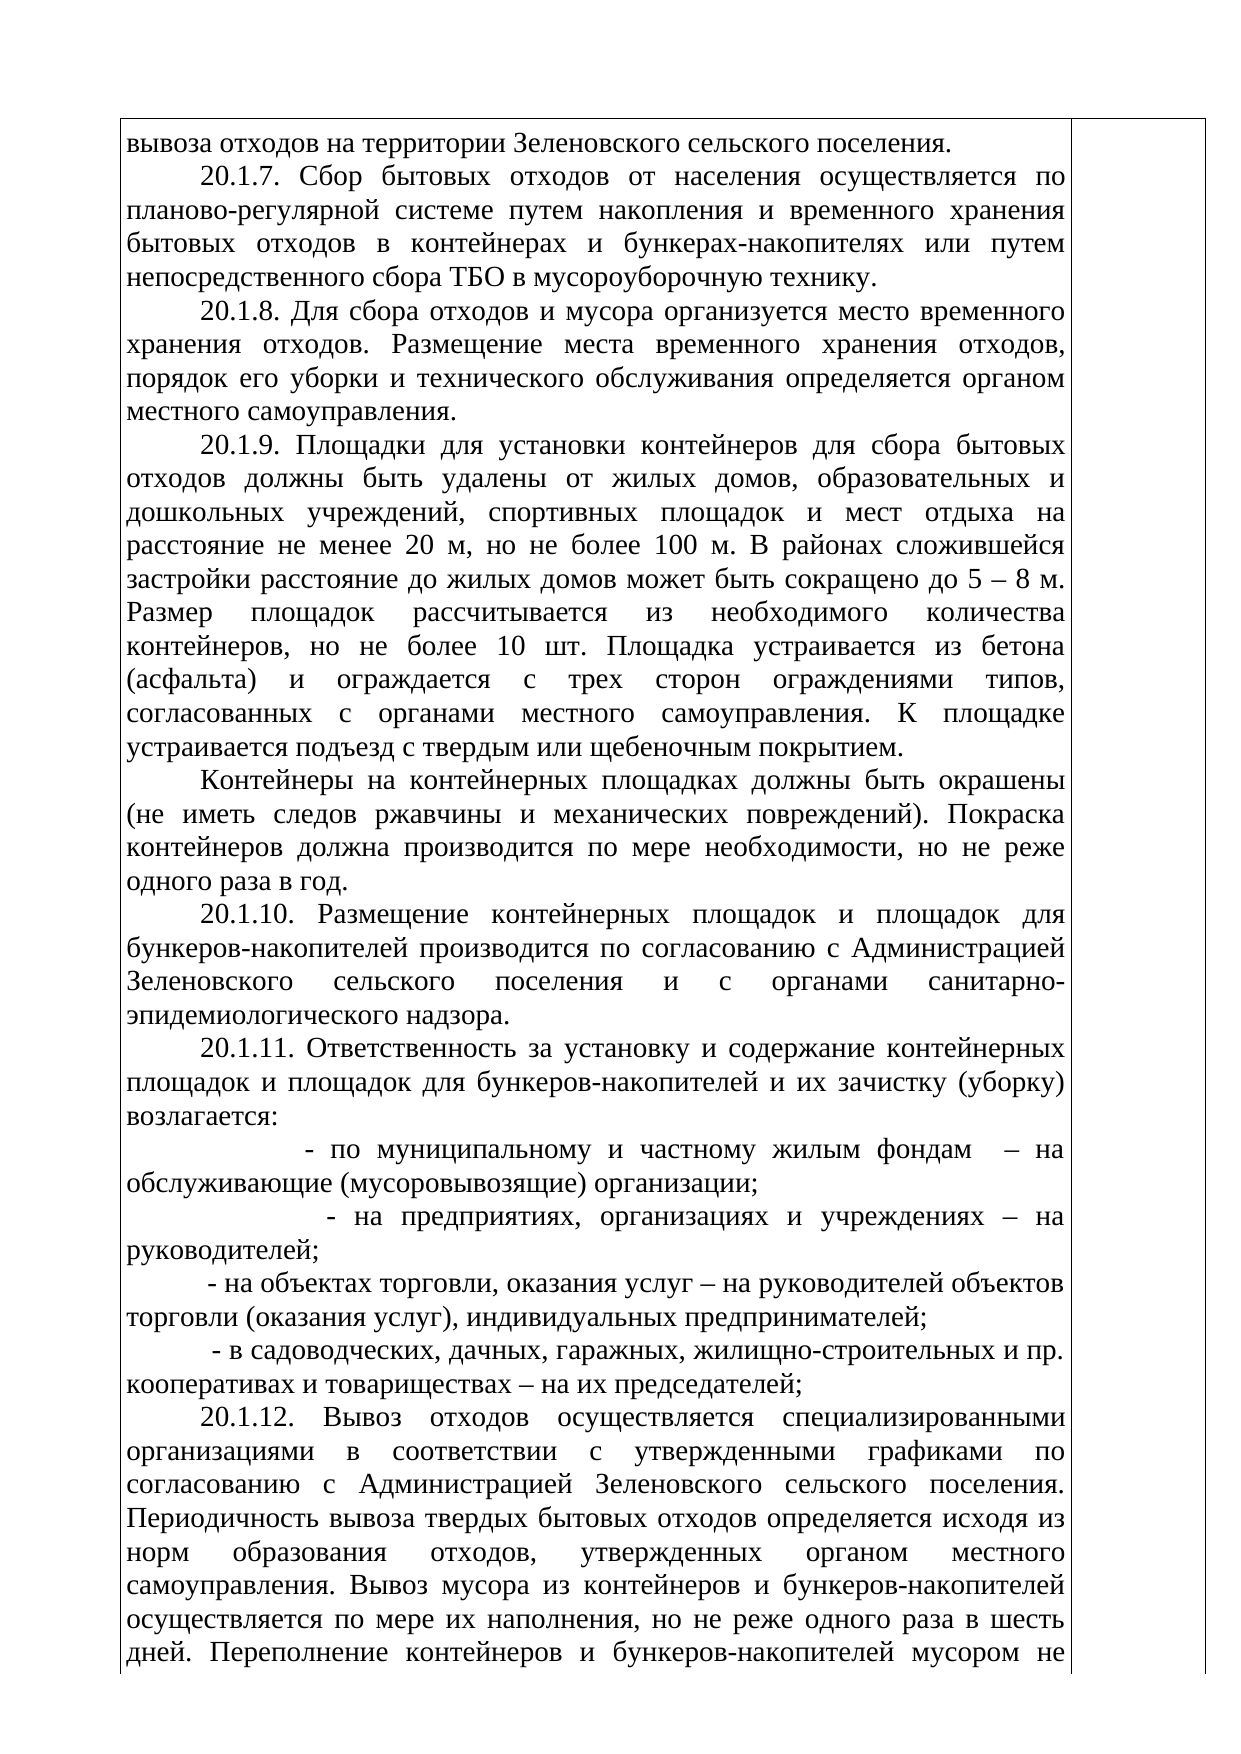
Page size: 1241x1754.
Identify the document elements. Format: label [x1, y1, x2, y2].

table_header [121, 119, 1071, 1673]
table_header [1072, 119, 1205, 1673]
